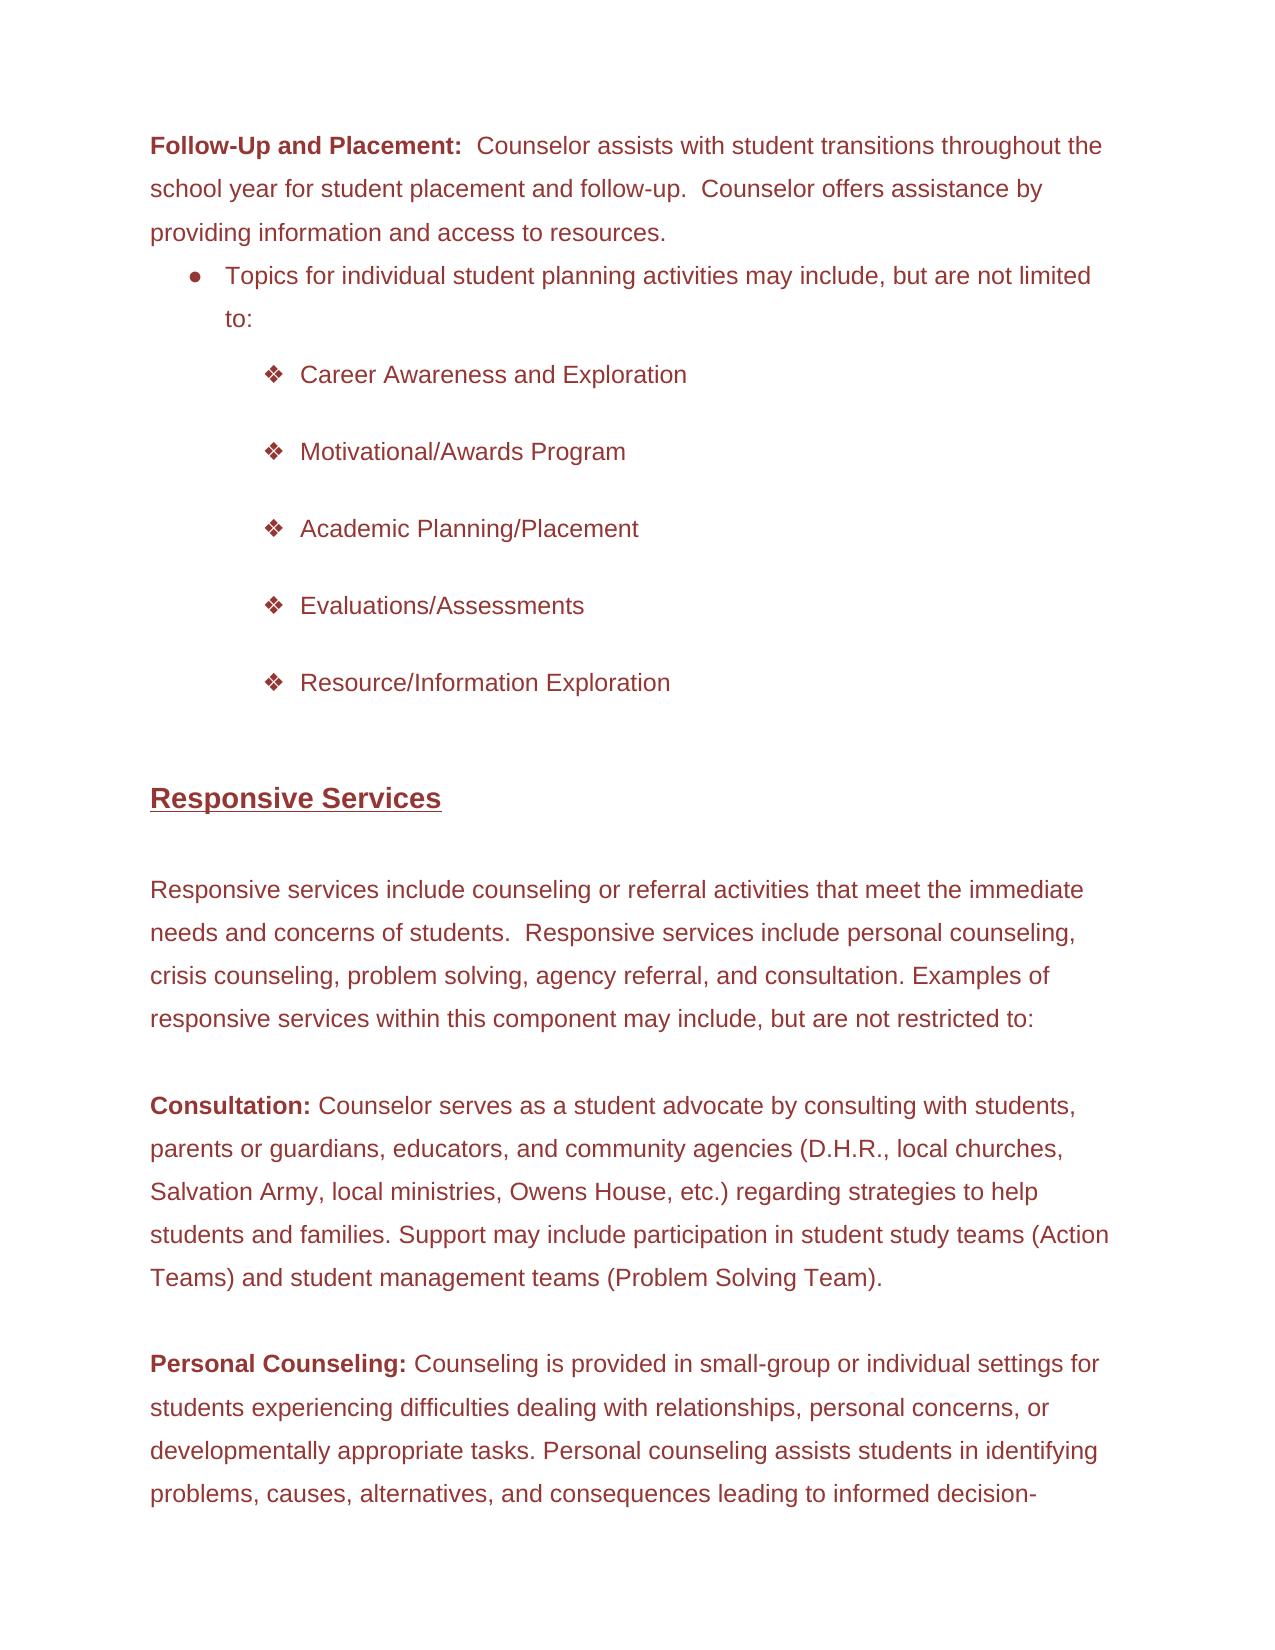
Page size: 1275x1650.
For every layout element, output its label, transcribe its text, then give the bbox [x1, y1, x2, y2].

list Resource/Information Exploration [262, 654, 1116, 706]
text Consultation: Counselor serves as a student advocate by consulting with students, parents or guardians, educators, and community agencies (D.H.R., local churches, Salvation Army, local ministries, Owens House, etc.) regarding strategies to help students and families. Support may include participation in student study teams (Action Teams) and student management teams (Problem Solving Team). [150, 1091, 1116, 1292]
text Responsive services include counseling or referral activities that meet the immediate needs and concerns of students. Responsive services include personal counseling, crisis counseling, problem solving, agency referral, and consultation. Examples of responsive services within this component may include, but are not restricted to: [150, 875, 1116, 1033]
list Topics for individual student planning activities may include, but are not limited to: [187, 261, 1116, 332]
list Career Awareness and Exploration [262, 347, 1116, 398]
text Responsive Services [150, 782, 1116, 815]
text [150, 1349, 1116, 1507]
list Academic Planning/Placement [262, 501, 1116, 552]
text Follow-Up and Placement: Counselor assists with student transitions throughout the school year for student placement and follow-up. Counselor offers assistance by providing information and access to resources. [150, 131, 1116, 246]
list Motivational/Awards Program [262, 424, 1116, 475]
list Evaluations/Assessments [262, 577, 1116, 629]
